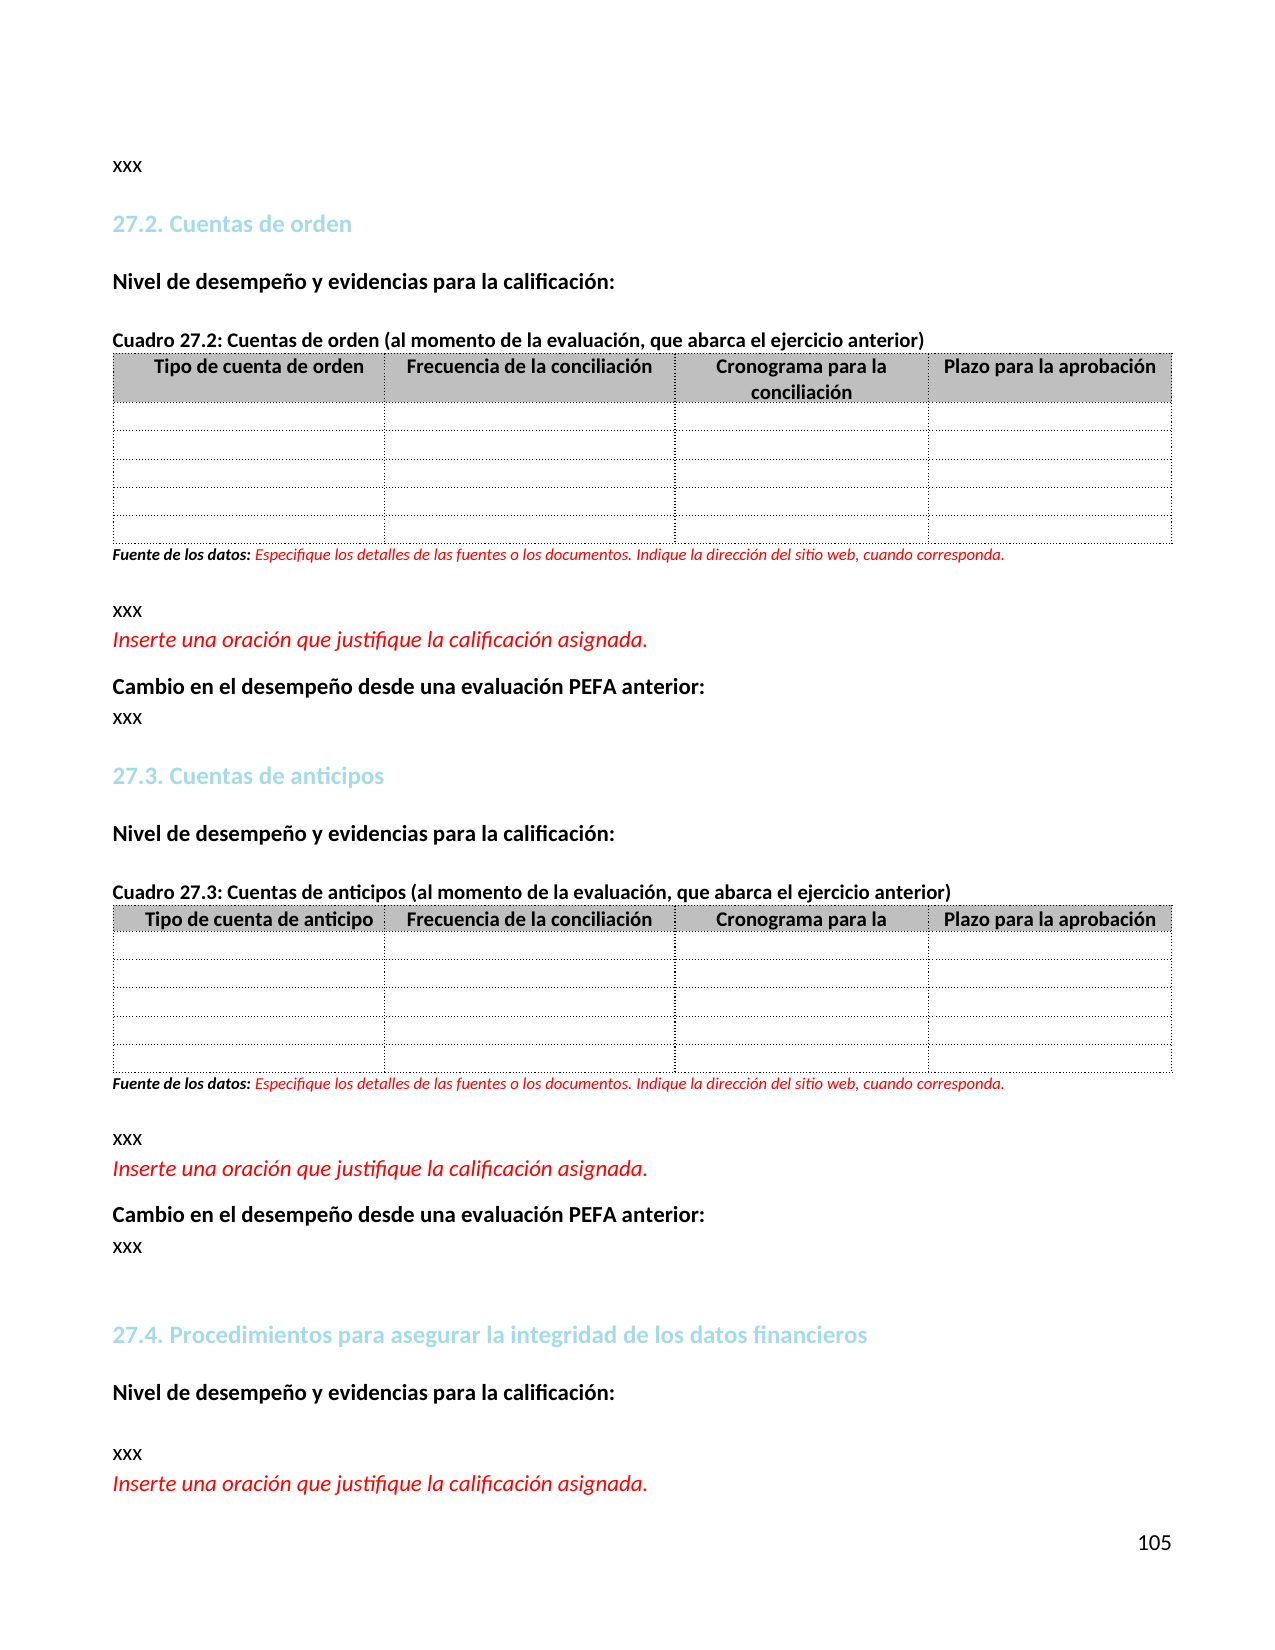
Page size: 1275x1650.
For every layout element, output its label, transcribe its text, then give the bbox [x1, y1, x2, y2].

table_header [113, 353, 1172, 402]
text Fuente de los datos: Especifique los detalles de las fuentes o los documentos. Indique la dirección del sitio web, cuando corresponda. [112, 544, 1172, 565]
text Nivel de desempeño y evidencias para la calificación: [112, 819, 1172, 847]
text xxx [112, 702, 1172, 730]
text 27.2. Cuentas de orden [112, 208, 1172, 239]
text Cuadro 27.3: Cuentas de anticipos (al momento de la evaluación, que abarca el ejercicio anterior) [112, 879, 1172, 905]
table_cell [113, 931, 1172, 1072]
text Inserte una oración que justifique la calificación asignada. [112, 625, 1172, 653]
text xxx [112, 1231, 1172, 1259]
text xxx [112, 1438, 1172, 1467]
text Cambio en el desempeño desde una evaluación PEFA anterior: [112, 1201, 1172, 1229]
text Nivel de desempeño y evidencias para la calificación: [112, 1378, 1172, 1406]
text Fuente de los datos: Especifique los detalles de las fuentes o los documentos. Indique la dirección del sitio web, cuando corresponda. [112, 1073, 1172, 1093]
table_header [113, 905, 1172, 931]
text 27.3. Cuentas de anticipos [112, 760, 1172, 791]
text xxx [112, 1123, 1172, 1152]
text Nivel de desempeño y evidencias para la calificación: [112, 267, 1172, 295]
text Cambio en el desempeño desde una evaluación PEFA anterior: [112, 672, 1172, 700]
text Inserte una oración que justifique la calificación asignada. [112, 1469, 1172, 1497]
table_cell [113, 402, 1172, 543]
text xxx [112, 595, 1172, 623]
text 27.4. Procedimientos para asegurar la integridad de los datos financieros [112, 1319, 1172, 1350]
text xxx [112, 150, 1172, 178]
text Inserte una oración que justifique la calificación asignada. [112, 1154, 1172, 1182]
text Cuadro 27.2: Cuentas de orden (al momento de la evaluación, que abarca el ejercicio anterior) [112, 327, 1172, 353]
